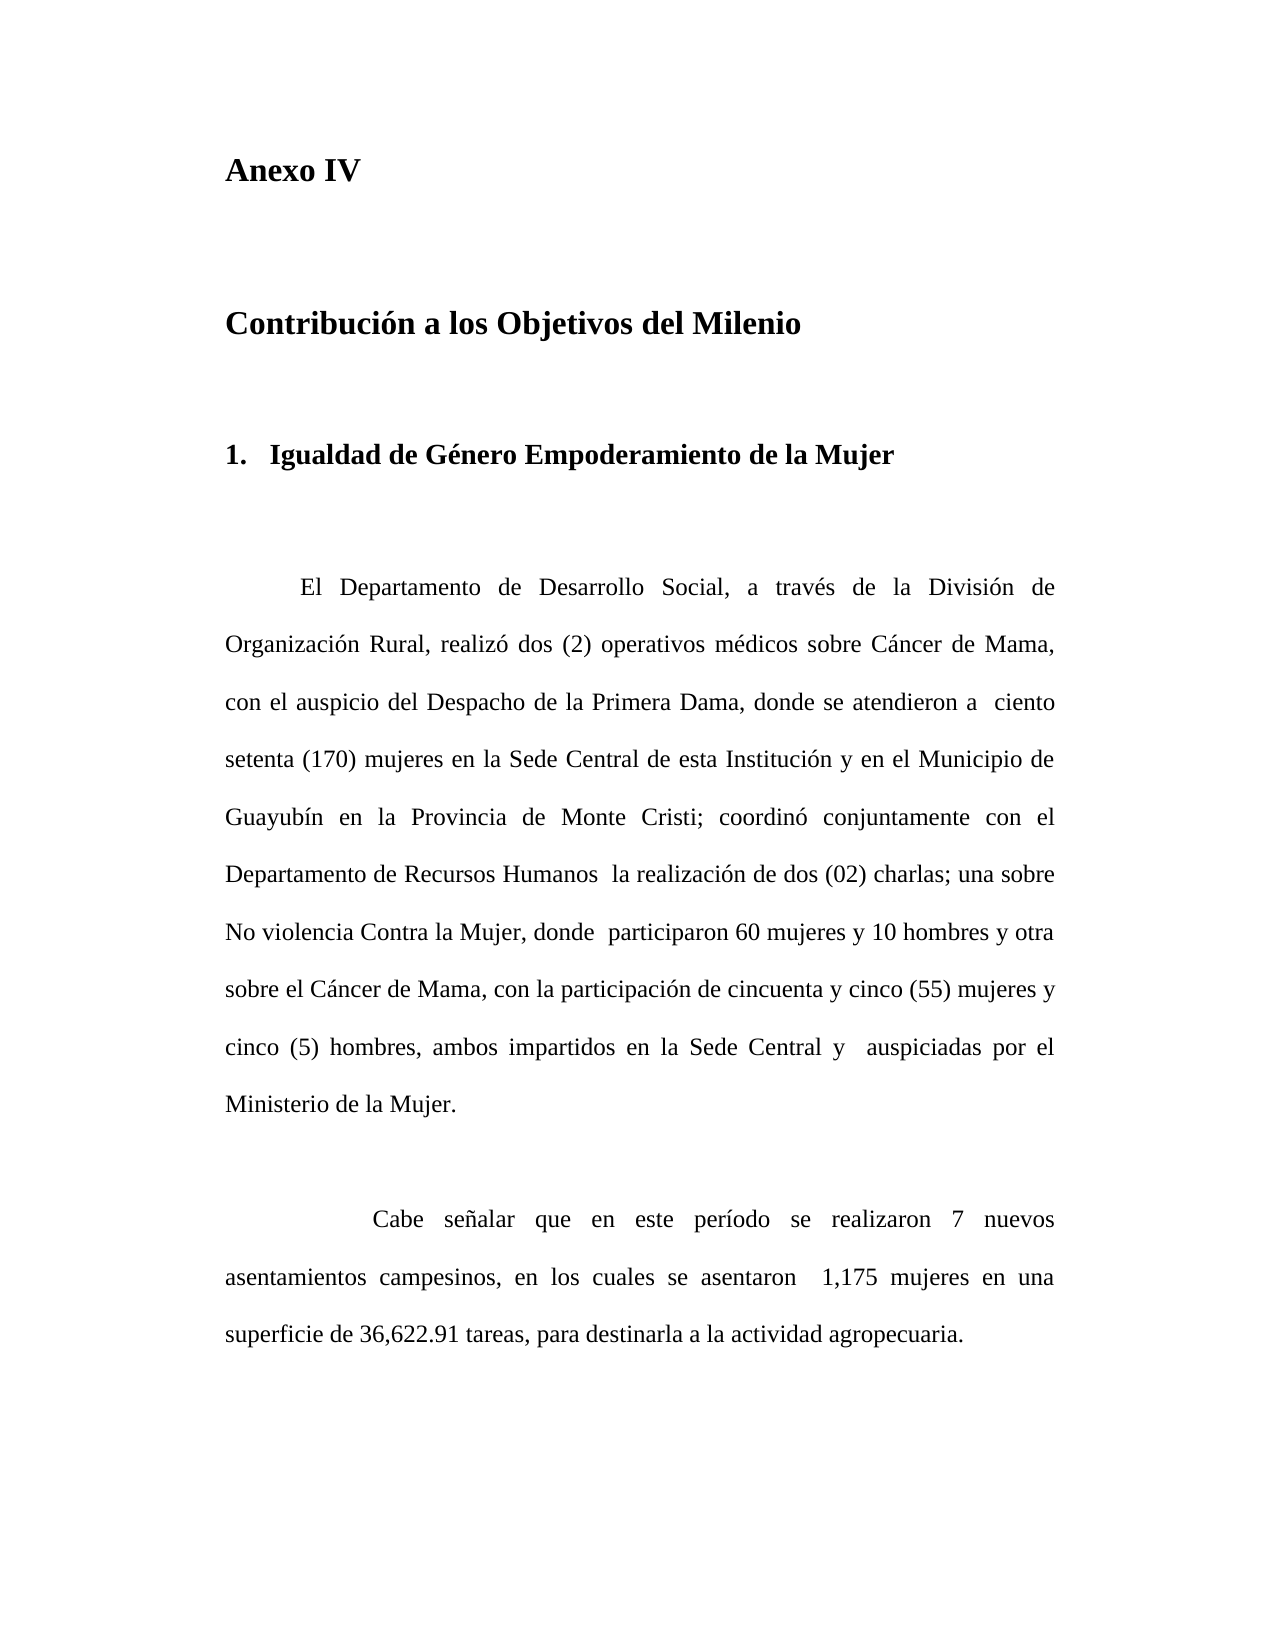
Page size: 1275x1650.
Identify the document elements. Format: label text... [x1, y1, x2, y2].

text Anexo IV [225, 150, 1050, 188]
list Igualdad de Género Empoderamiento de la Mujer [225, 437, 1050, 471]
text El Departamento de Desarrollo Social, a través de la División de Organización Rural, realizó dos (2) operativos médicos sobre Cáncer de Mama, con el auspicio del Despacho de la Primera Dama, donde se atendieron a ciento setenta (170) mujeres en la Sede Central de esta Institución y en el Municipio de Guayubín en la Provincia de Monte Cristi; coordinó conjuntamente con el Departamento de Recursos Humanos la realización de dos (02) charlas; una sobre No violencia Contra la Mujer, donde participaron 60 mujeres y 10 hombres y otra sobre el Cáncer de Mama, con la participación de cincuenta y cinco (55) mujeres y cinco (5) hombres, ambos impartidos en la Sede Central y auspiciadas por el Ministerio de la Mujer. [225, 572, 1056, 1118]
text Contribución a los Objetivos del Milenio [225, 303, 1050, 342]
text Cabe señalar que en este período se realizaron 7 nuevos asentamientos campesinos, en los cuales se asentaron 1,175 mujeres en una superficie de 36,622.91 tareas, para destinarla a la actividad agropecuaria. [225, 1204, 1056, 1348]
